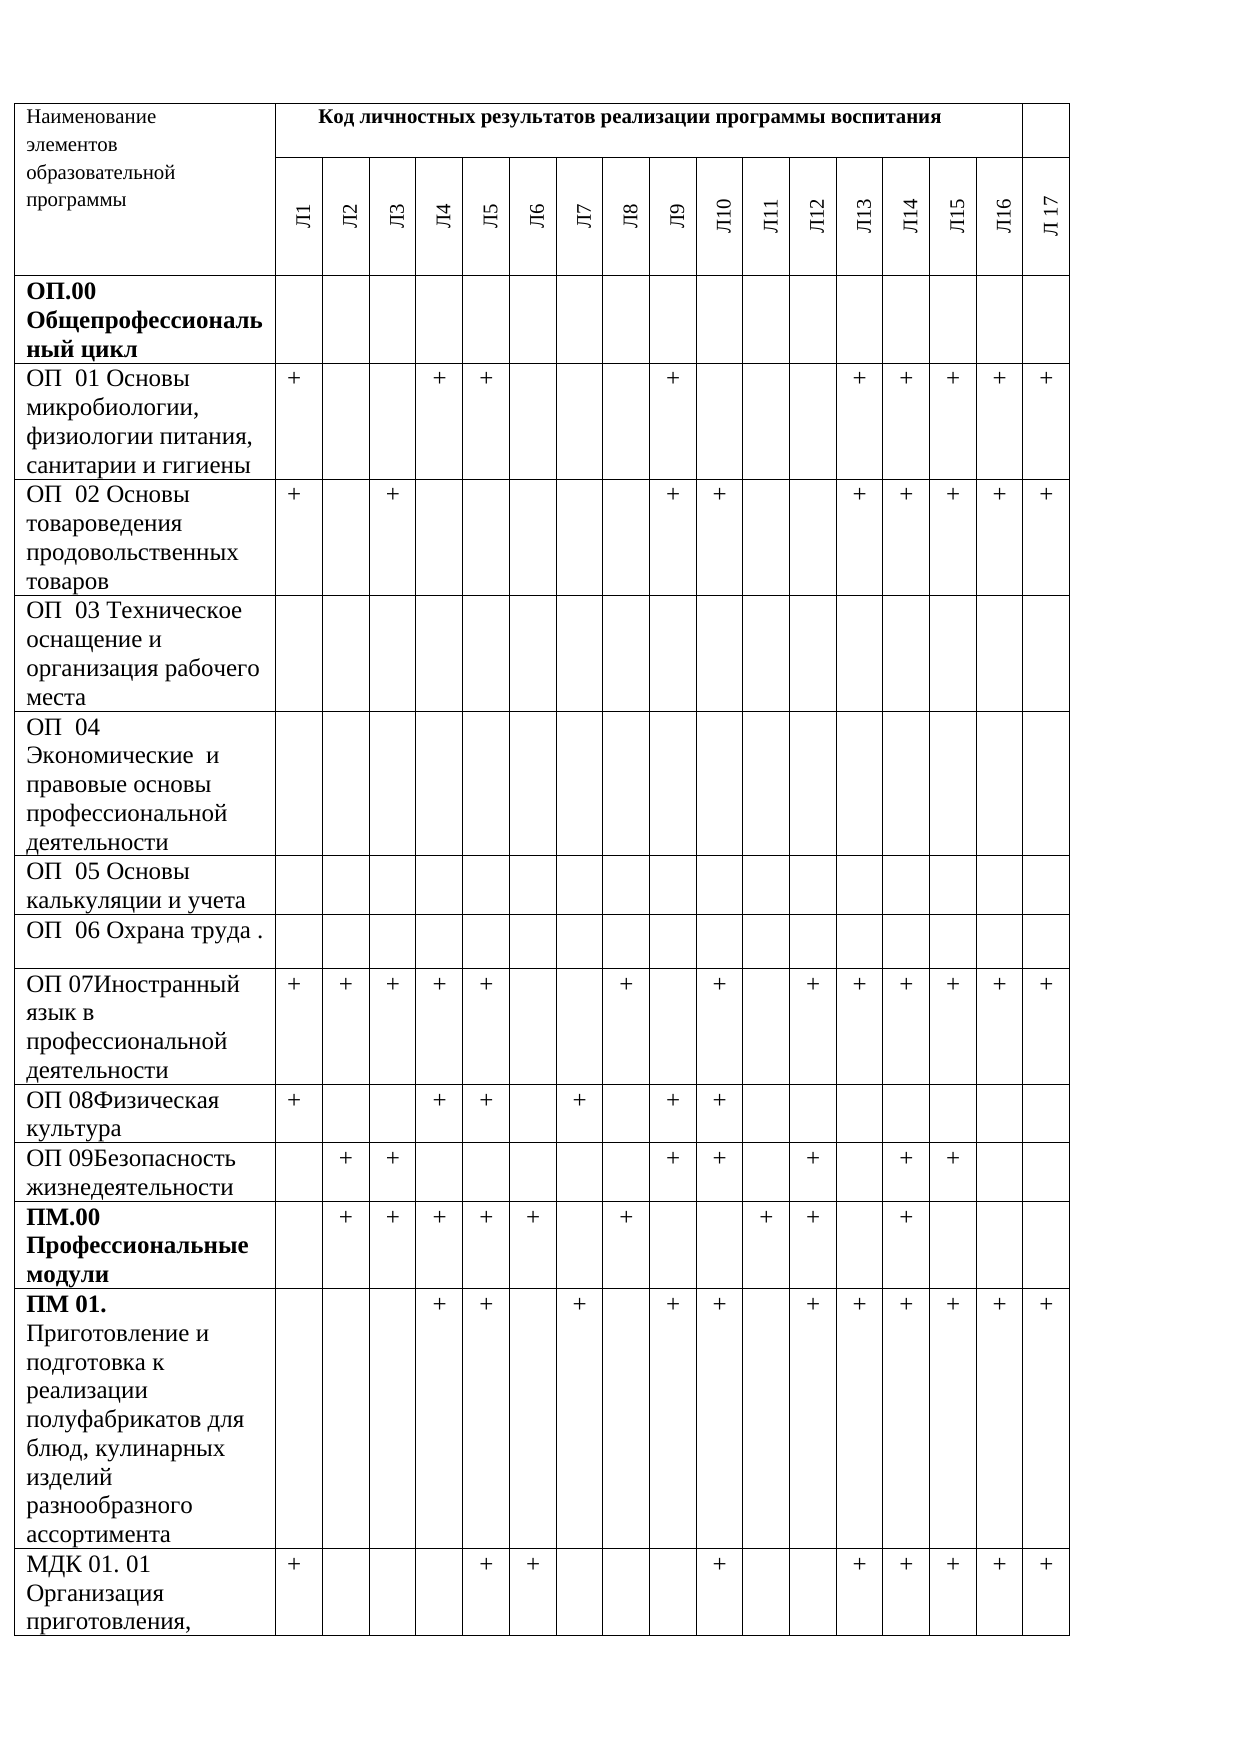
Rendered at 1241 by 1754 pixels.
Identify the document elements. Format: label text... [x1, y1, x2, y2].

table_cell [837, 596, 882, 711]
table_cell Л10 [697, 158, 742, 275]
table_cell [837, 856, 882, 914]
table_cell ОП 04 Экономические и правовые основы профессиональной деятельности [15, 712, 275, 855]
table_cell [416, 915, 462, 968]
table_cell + [276, 364, 322, 478]
table_cell [697, 915, 742, 968]
table_cell [323, 712, 369, 855]
table_cell [370, 596, 415, 711]
table_cell [370, 856, 415, 914]
table_cell [603, 856, 649, 914]
table_cell [557, 969, 602, 1084]
table_cell [276, 276, 322, 362]
table_cell + [416, 364, 462, 478]
table_cell [650, 1549, 696, 1635]
table_cell [463, 712, 509, 855]
table_cell [370, 915, 415, 968]
table_cell [603, 1289, 649, 1548]
table_cell + [930, 480, 976, 594]
table_cell [370, 364, 415, 478]
table_cell + [930, 1289, 976, 1548]
table_cell Л6 [510, 158, 556, 275]
table_cell ОП 01 Основы микробиологии, физиологии питания, санитарии и гигиены [15, 364, 275, 478]
table_cell [557, 1549, 602, 1635]
table_cell [697, 856, 742, 914]
table_cell [1023, 712, 1069, 855]
table_cell [743, 480, 789, 594]
table_cell [743, 1143, 789, 1201]
table_cell [790, 480, 836, 594]
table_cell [15, 1549, 275, 1635]
table_cell [510, 915, 556, 968]
table_cell [790, 276, 836, 362]
table_cell [1023, 1085, 1069, 1142]
table_cell + [416, 1085, 462, 1142]
table_cell + [977, 364, 1022, 478]
table_cell + [603, 969, 649, 1084]
table_cell Л 17 [1023, 158, 1069, 275]
table_cell [557, 1202, 602, 1288]
table_cell + [1023, 969, 1069, 1084]
table_cell [930, 276, 976, 362]
table_cell [883, 276, 929, 362]
table_cell [837, 915, 882, 968]
table_cell [323, 915, 369, 968]
table_cell [743, 1289, 789, 1548]
table_cell + [510, 1549, 556, 1635]
table_cell [1023, 915, 1069, 968]
table_cell [743, 364, 789, 478]
table_cell [697, 596, 742, 711]
table_cell [510, 856, 556, 914]
table_cell [603, 596, 649, 711]
table_cell Л4 [416, 158, 462, 275]
table_cell + [697, 480, 742, 594]
table_cell ПМ.00 Профессиональные модули [15, 1202, 275, 1288]
table_cell [463, 276, 509, 362]
table_cell [463, 856, 509, 914]
table_cell Л8 [603, 158, 649, 275]
table_cell + [276, 969, 322, 1084]
table_cell [557, 480, 602, 594]
table_cell [930, 712, 976, 855]
table_cell [510, 1085, 556, 1142]
table_cell [463, 915, 509, 968]
table_cell [790, 915, 836, 968]
table_cell [790, 1085, 836, 1142]
table_header Код личностных результатов реализации программы воспитания [276, 104, 1022, 157]
table_cell ОП.00 Общепрофессиональный цикл [15, 276, 275, 362]
table_cell + [463, 1549, 509, 1635]
table_cell [603, 712, 649, 855]
table_cell + [323, 1202, 369, 1288]
table_cell [276, 1202, 322, 1288]
table_cell [416, 856, 462, 914]
table_cell + [323, 969, 369, 1084]
table_cell [510, 1143, 556, 1201]
table_cell Л11 [743, 158, 789, 275]
table_cell [370, 712, 415, 855]
table_cell [463, 1143, 509, 1201]
table_cell [510, 364, 556, 478]
table_cell + [463, 1202, 509, 1288]
table_cell + [790, 969, 836, 1084]
table_cell [977, 1202, 1022, 1288]
table_cell [790, 596, 836, 711]
table_cell [370, 1289, 415, 1548]
table_cell [1023, 856, 1069, 914]
table_cell [416, 276, 462, 362]
table_cell + [557, 1289, 602, 1548]
table_cell ОП 05 Основы калькуляции и учета [15, 856, 275, 914]
table_cell [416, 1549, 462, 1635]
table_cell + [650, 1289, 696, 1548]
table_cell + [276, 1549, 322, 1635]
table_cell Л7 [557, 158, 602, 275]
table_cell + [697, 1085, 742, 1142]
table_cell [883, 856, 929, 914]
table_cell + [510, 1202, 556, 1288]
table_cell [743, 712, 789, 855]
table_cell + [837, 1289, 882, 1548]
table_cell + [697, 969, 742, 1084]
table_cell [510, 1289, 556, 1548]
table_cell [557, 364, 602, 478]
table_cell [650, 712, 696, 855]
table_cell + [883, 480, 929, 594]
table_cell + [883, 1289, 929, 1548]
table_cell + [370, 969, 415, 1084]
table_cell [743, 1549, 789, 1635]
table_cell + [276, 1085, 322, 1142]
table_cell [977, 915, 1022, 968]
table_cell [510, 712, 556, 855]
table_cell [416, 480, 462, 594]
table_cell [977, 1085, 1022, 1142]
table_cell [743, 969, 789, 1084]
table_cell + [790, 1143, 836, 1201]
table_cell [650, 276, 696, 362]
table_cell [463, 480, 509, 594]
table_cell [743, 856, 789, 914]
table_cell + [1023, 1549, 1069, 1635]
table_cell Л14 [883, 158, 929, 275]
table_cell [930, 915, 976, 968]
table_cell [930, 856, 976, 914]
table_cell Л3 [370, 158, 415, 275]
table_cell [977, 276, 1022, 362]
table_cell [557, 1143, 602, 1201]
table_cell + [603, 1202, 649, 1288]
table_cell Л2 [323, 158, 369, 275]
table_cell + [837, 364, 882, 478]
table_cell [883, 712, 929, 855]
table_cell [603, 1549, 649, 1635]
table_cell [603, 480, 649, 594]
table_cell ОП 06 Охрана труда . [15, 915, 275, 968]
table_cell [1023, 1202, 1069, 1288]
table_cell + [790, 1289, 836, 1548]
table_cell [416, 1143, 462, 1201]
table_cell + [977, 1289, 1022, 1548]
table_cell + [650, 1085, 696, 1142]
table_cell + [463, 364, 509, 478]
table_cell [977, 1143, 1022, 1201]
table_cell [323, 364, 369, 478]
table_cell + [883, 969, 929, 1084]
table_cell [323, 480, 369, 594]
table_cell [323, 1085, 369, 1142]
table_cell + [1023, 364, 1069, 478]
table_cell ОП 09Безопасность жизнедеятельности [15, 1143, 275, 1201]
table_cell Л5 [463, 158, 509, 275]
table_cell + [837, 480, 882, 594]
table_cell [603, 1143, 649, 1201]
table_cell [837, 1085, 882, 1142]
table_cell + [370, 1143, 415, 1201]
table_cell [790, 712, 836, 855]
table_cell [790, 856, 836, 914]
table_cell + [930, 364, 976, 478]
table_header [1023, 104, 1069, 157]
table_cell + [650, 480, 696, 594]
table_cell [276, 915, 322, 968]
table_cell [743, 276, 789, 362]
table_cell [370, 1085, 415, 1142]
table_cell + [697, 1143, 742, 1201]
table_cell + [650, 1143, 696, 1201]
table_cell [977, 856, 1022, 914]
table_cell [323, 276, 369, 362]
table_header Наименование элементов образовательной программы [15, 104, 275, 275]
table_cell + [883, 364, 929, 478]
table_cell [837, 276, 882, 362]
table_cell + [323, 1143, 369, 1201]
table_cell + [837, 1549, 882, 1635]
table_cell [930, 1202, 976, 1288]
table_cell [370, 1549, 415, 1635]
table_cell [463, 596, 509, 711]
table_cell [650, 596, 696, 711]
table_cell [557, 915, 602, 968]
table_cell + [370, 1202, 415, 1288]
table_cell Л12 [790, 158, 836, 275]
table_cell [837, 1143, 882, 1201]
table_cell [837, 1202, 882, 1288]
table_cell [603, 915, 649, 968]
table_cell ОП 02 Основы товароведения продовольственных товаров [15, 480, 275, 594]
table_cell [557, 856, 602, 914]
table_cell [603, 1085, 649, 1142]
table_cell [650, 1202, 696, 1288]
table_cell [883, 596, 929, 711]
table_cell + [977, 480, 1022, 594]
table_cell [650, 856, 696, 914]
table_cell + [276, 480, 322, 594]
table_cell [276, 712, 322, 855]
table_cell + [743, 1202, 789, 1288]
table_cell [697, 712, 742, 855]
table_cell + [883, 1143, 929, 1201]
table_cell [1023, 1143, 1069, 1201]
table_cell + [463, 969, 509, 1084]
table_cell ОП 07Иностранный язык в профессиональной деятельности [15, 969, 275, 1084]
table_cell + [883, 1549, 929, 1635]
table_cell [650, 915, 696, 968]
table_cell + [697, 1289, 742, 1548]
table_cell [416, 596, 462, 711]
table_cell [883, 915, 929, 968]
table_cell + [883, 1202, 929, 1288]
table_cell [697, 1202, 742, 1288]
table_cell [323, 1289, 369, 1548]
table_cell [510, 596, 556, 711]
table_cell Л15 [930, 158, 976, 275]
table_cell [276, 1143, 322, 1201]
table_cell + [930, 1143, 976, 1201]
table_cell [510, 969, 556, 1084]
table_cell + [790, 1202, 836, 1288]
table_cell [557, 276, 602, 362]
table_cell [276, 856, 322, 914]
table_cell + [1023, 480, 1069, 594]
table_cell [883, 1085, 929, 1142]
table_cell [930, 1085, 976, 1142]
table_cell [977, 596, 1022, 711]
table_cell [697, 276, 742, 362]
table_cell [276, 596, 322, 711]
table_cell [930, 596, 976, 711]
table_cell [323, 1549, 369, 1635]
table_cell + [416, 1289, 462, 1548]
table_cell [743, 1085, 789, 1142]
table_cell [323, 596, 369, 711]
table_cell [323, 856, 369, 914]
table_cell + [1023, 1289, 1069, 1548]
table_cell + [370, 480, 415, 594]
table_cell + [557, 1085, 602, 1142]
table_cell [510, 276, 556, 362]
table_cell [837, 712, 882, 855]
table_cell [743, 596, 789, 711]
table_cell + [463, 1085, 509, 1142]
table_cell [743, 915, 789, 968]
table_cell + [416, 1202, 462, 1288]
table_cell ОП 03 Техническое оснащение и организация рабочего места [15, 596, 275, 711]
table_cell ОП 08Физическая культура [15, 1085, 275, 1142]
table_cell Л1 [276, 158, 322, 275]
table_cell + [416, 969, 462, 1084]
table_cell Л16 [977, 158, 1022, 275]
table_cell + [463, 1289, 509, 1548]
table_cell + [977, 1549, 1022, 1635]
table_cell [697, 364, 742, 478]
table_cell [370, 276, 415, 362]
table_cell + [697, 1549, 742, 1635]
table_cell [557, 596, 602, 711]
table_cell [790, 1549, 836, 1635]
table_cell [416, 712, 462, 855]
table_cell [650, 969, 696, 1084]
table_cell Л9 [650, 158, 696, 275]
table_cell [510, 480, 556, 594]
table_cell + [977, 969, 1022, 1084]
table_cell [790, 364, 836, 478]
table_cell [557, 712, 602, 855]
table_cell [603, 276, 649, 362]
table_cell [1023, 276, 1069, 362]
table_cell + [650, 364, 696, 478]
table_cell + [930, 969, 976, 1084]
table_cell + [930, 1549, 976, 1635]
table_cell [977, 712, 1022, 855]
table_cell Л13 [837, 158, 882, 275]
table_cell ПМ 01. Приготовление и подготовка к реализации полуфабрикатов для блюд, кулинарных изделий разнообразного ассортимента [15, 1289, 275, 1548]
table_cell [1023, 596, 1069, 711]
table_cell [603, 364, 649, 478]
table_cell [276, 1289, 322, 1548]
table_cell + [837, 969, 882, 1084]
